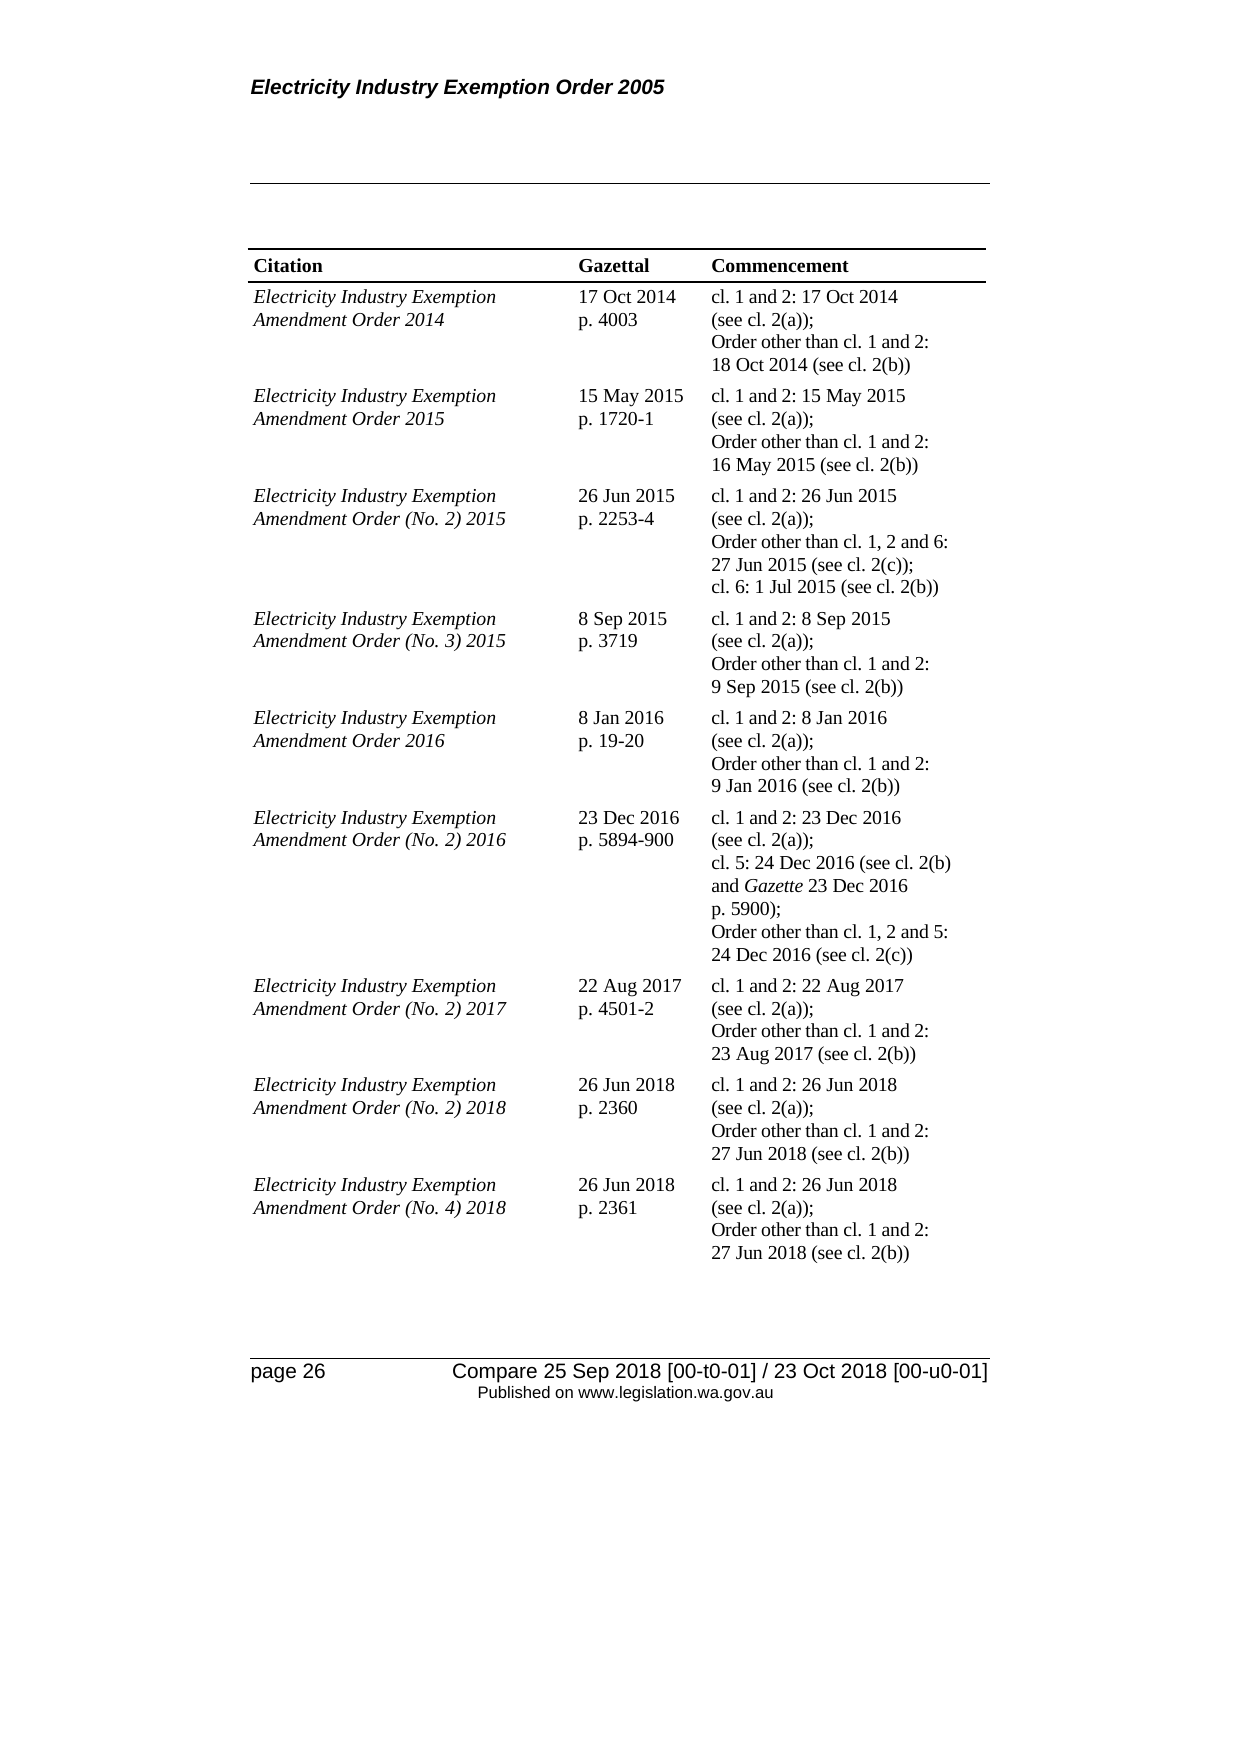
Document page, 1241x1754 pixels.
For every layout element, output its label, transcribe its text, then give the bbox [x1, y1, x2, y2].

table_cell Electricity Industry Exemption Amendment Order (No. 2) 2016 [248, 801, 572, 969]
table_header Commencement [705, 250, 986, 281]
table_cell 26 Jun 2018 p. 2360 [572, 1069, 705, 1169]
table_header Citation [248, 250, 572, 281]
table_cell cl. 1 and 2: 26 Jun 2018 (see cl. 2(a)); Order other than cl. 1 and 2: 27 Jun 2018 (see cl. 2(b)) [705, 1169, 986, 1268]
table_cell 15 May 2015 p. 1720-1 [572, 380, 705, 480]
table_cell Electricity Industry Exemption Amendment Order 2015 [248, 380, 572, 480]
table_cell 26 Jun 2018 p. 2361 [572, 1169, 705, 1268]
table_cell 17 Oct 2014 p. 4003 [572, 283, 705, 380]
table_cell cl. 1 and 2: 8 Sep 2015 (see cl. 2(a)); Order other than cl. 1 and 2: 9 Sep 2015 (see cl. 2(b)) [705, 602, 986, 702]
table_header Gazettal [572, 250, 705, 281]
table_cell 23 Dec 2016 p. 5894-900 [572, 801, 705, 969]
table_cell cl. 1 and 2: 26 Jun 2015 (see cl. 2(a)); Order other than cl. 1, 2 and 6: 27 Jun 2015 (see cl. 2(c)); cl. 6: 1 Jul 2015 (see cl. 2(b)) [705, 480, 986, 602]
table_cell Electricity Industry Exemption Amendment Order 2014 [248, 283, 572, 380]
table_cell cl. 1 and 2: 23 Dec 2016 (see cl. 2(a)); cl. 5: 24 Dec 2016 (see cl. 2(b) and Gazette 23 Dec 2016 p. 5900); Order other than cl. 1, 2 and 5: 24 Dec 2016 (see cl. 2(c)) [705, 801, 986, 969]
table_cell Electricity Industry Exemption Amendment Order (No. 2) 2018 [248, 1069, 572, 1169]
table_cell cl. 1 and 2: 17 Oct 2014 (see cl. 2(a)); Order other than cl. 1 and 2: 18 Oct 2014 (see cl. 2(b)) [705, 283, 986, 380]
table_cell 22 Aug 2017 p. 4501-2 [572, 970, 705, 1069]
table_cell cl. 1 and 2: 22 Aug 2017 (see cl. 2(a)); Order other than cl. 1 and 2: 23 Aug 2017 (see cl. 2(b)) [705, 970, 986, 1069]
table_cell Electricity Industry Exemption Amendment Order (No. 2) 2015 [248, 480, 572, 602]
table_cell Electricity Industry Exemption Amendment Order (No. 2) 2017 [248, 970, 572, 1069]
table_cell cl. 1 and 2: 8 Jan 2016 (see cl. 2(a)); Order other than cl. 1 and 2: 9 Jan 2016 (see cl. 2(b)) [705, 702, 986, 801]
table_cell Electricity Industry Exemption Amendment Order 2016 [248, 702, 572, 801]
table_cell Electricity Industry Exemption Amendment Order (No. 4) 2018 [248, 1169, 572, 1268]
table_cell 8 Sep 2015 p. 3719 [572, 602, 705, 702]
table_cell cl. 1 and 2: 26 Jun 2018 (see cl. 2(a)); Order other than cl. 1 and 2: 27 Jun 2018 (see cl. 2(b)) [705, 1069, 986, 1169]
table_cell cl. 1 and 2: 15 May 2015 (see cl. 2(a)); Order other than cl. 1 and 2: 16 May 2015 (see cl. 2(b)) [705, 380, 986, 480]
table_cell 8 Jan 2016 p. 19-20 [572, 702, 705, 801]
table_cell Electricity Industry Exemption Amendment Order (No. 3) 2015 [248, 602, 572, 702]
table_cell 26 Jun 2015 p. 2253-4 [572, 480, 705, 602]
